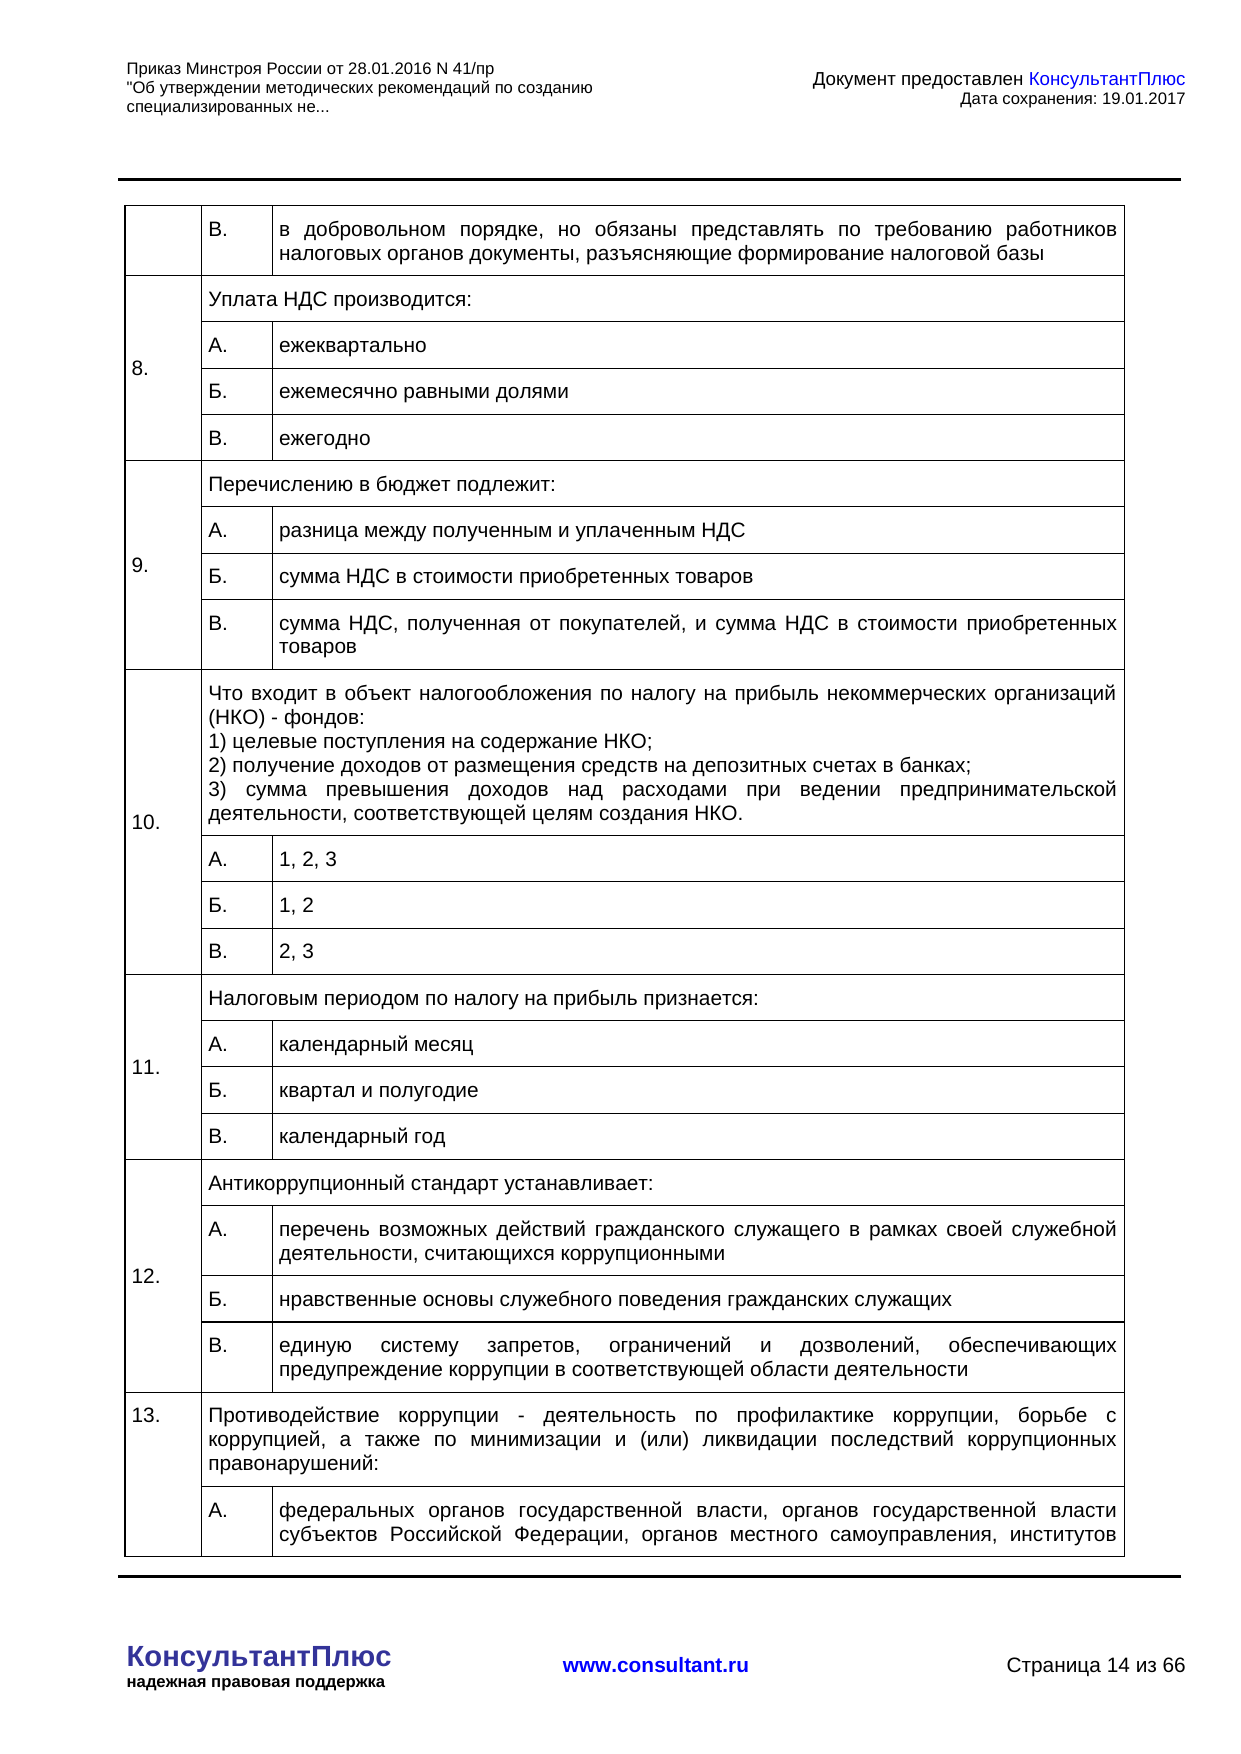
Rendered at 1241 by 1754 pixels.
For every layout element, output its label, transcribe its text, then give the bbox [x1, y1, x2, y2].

table_cell А. [202, 1487, 272, 1556]
table_cell А. [202, 1021, 272, 1066]
table_cell 2, 3 [273, 929, 1124, 974]
table_cell сумма НДС, полученная от покупателей, и сумма НДС в стоимости приобретенных товаров [273, 600, 1124, 669]
table_cell В. [202, 1323, 272, 1392]
table_cell 8. [126, 276, 201, 460]
table_cell 10. [126, 670, 201, 974]
table_cell Что входит в объект налогообложения по налогу на прибыль некоммерческих организаций (НКО) - фондов: 1) целевые поступления на содержание НКО; 2) получение доходов от размещения средств на депозитных счетах в банках; 3) сумма превышения доходов над расходами при ведении предпринимательской деятельности, соответствующей целям создания НКО. [202, 670, 1124, 835]
table_cell 1, 2 [273, 882, 1124, 927]
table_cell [273, 1487, 1124, 1556]
table_cell единую систему запретов, ограничений и дозволений, обеспечивающих предупреждение коррупции в соответствующей области деятельности [273, 1323, 1124, 1392]
table_cell В. [202, 600, 272, 669]
table_cell ежегодно [273, 415, 1124, 460]
table_cell В. [202, 1114, 272, 1159]
table_cell А. [202, 322, 272, 367]
table_cell квартал и полугодие [273, 1067, 1124, 1112]
table_cell календарный год [273, 1114, 1124, 1159]
table_cell 13. [126, 1393, 201, 1556]
table_cell Налоговым периодом по налогу на прибыль признается: [202, 975, 1124, 1020]
table_cell А. [202, 507, 272, 552]
table_cell ежеквартально [273, 322, 1124, 367]
table_cell В. [202, 206, 272, 275]
table_cell В. [202, 415, 272, 460]
table_cell А. [202, 1206, 272, 1275]
table_cell 1, 2, 3 [273, 836, 1124, 881]
table_cell Противодействие коррупции - деятельность по профилактике коррупции, борьбе с коррупцией, а также по минимизации и (или) ликвидации последствий коррупционных правонарушений: [202, 1393, 1124, 1486]
table_cell Б. [202, 554, 272, 599]
table_cell календарный месяц [273, 1021, 1124, 1066]
table_cell Антикоррупционный стандарт устанавливает: [202, 1160, 1124, 1205]
table_cell Б. [202, 882, 272, 927]
table_cell нравственные основы служебного поведения гражданских служащих [273, 1276, 1124, 1321]
table_cell разница между полученным и уплаченным НДС [273, 507, 1124, 552]
table_cell Б. [202, 1276, 272, 1321]
table_cell в добровольном порядке, но обязаны представлять по требованию работников налоговых органов документы, разъясняющие формирование налоговой базы [273, 206, 1124, 275]
table_cell Б. [202, 1067, 272, 1112]
table_cell 11. [126, 975, 201, 1159]
table_cell сумма НДС в стоимости приобретенных товаров [273, 554, 1124, 599]
table_cell Б. [202, 369, 272, 414]
table_cell В. [202, 929, 272, 974]
table_cell А. [202, 836, 272, 881]
table_cell ежемесячно равными долями [273, 369, 1124, 414]
table_cell 12. [126, 1160, 201, 1392]
table_cell 9. [126, 461, 201, 669]
table_cell Уплата НДС производится: [202, 276, 1124, 321]
table_cell перечень возможных действий гражданского служащего в рамках своей служебной деятельности, считающихся коррупционными [273, 1206, 1124, 1275]
table_cell Перечислению в бюджет подлежит: [202, 461, 1124, 506]
